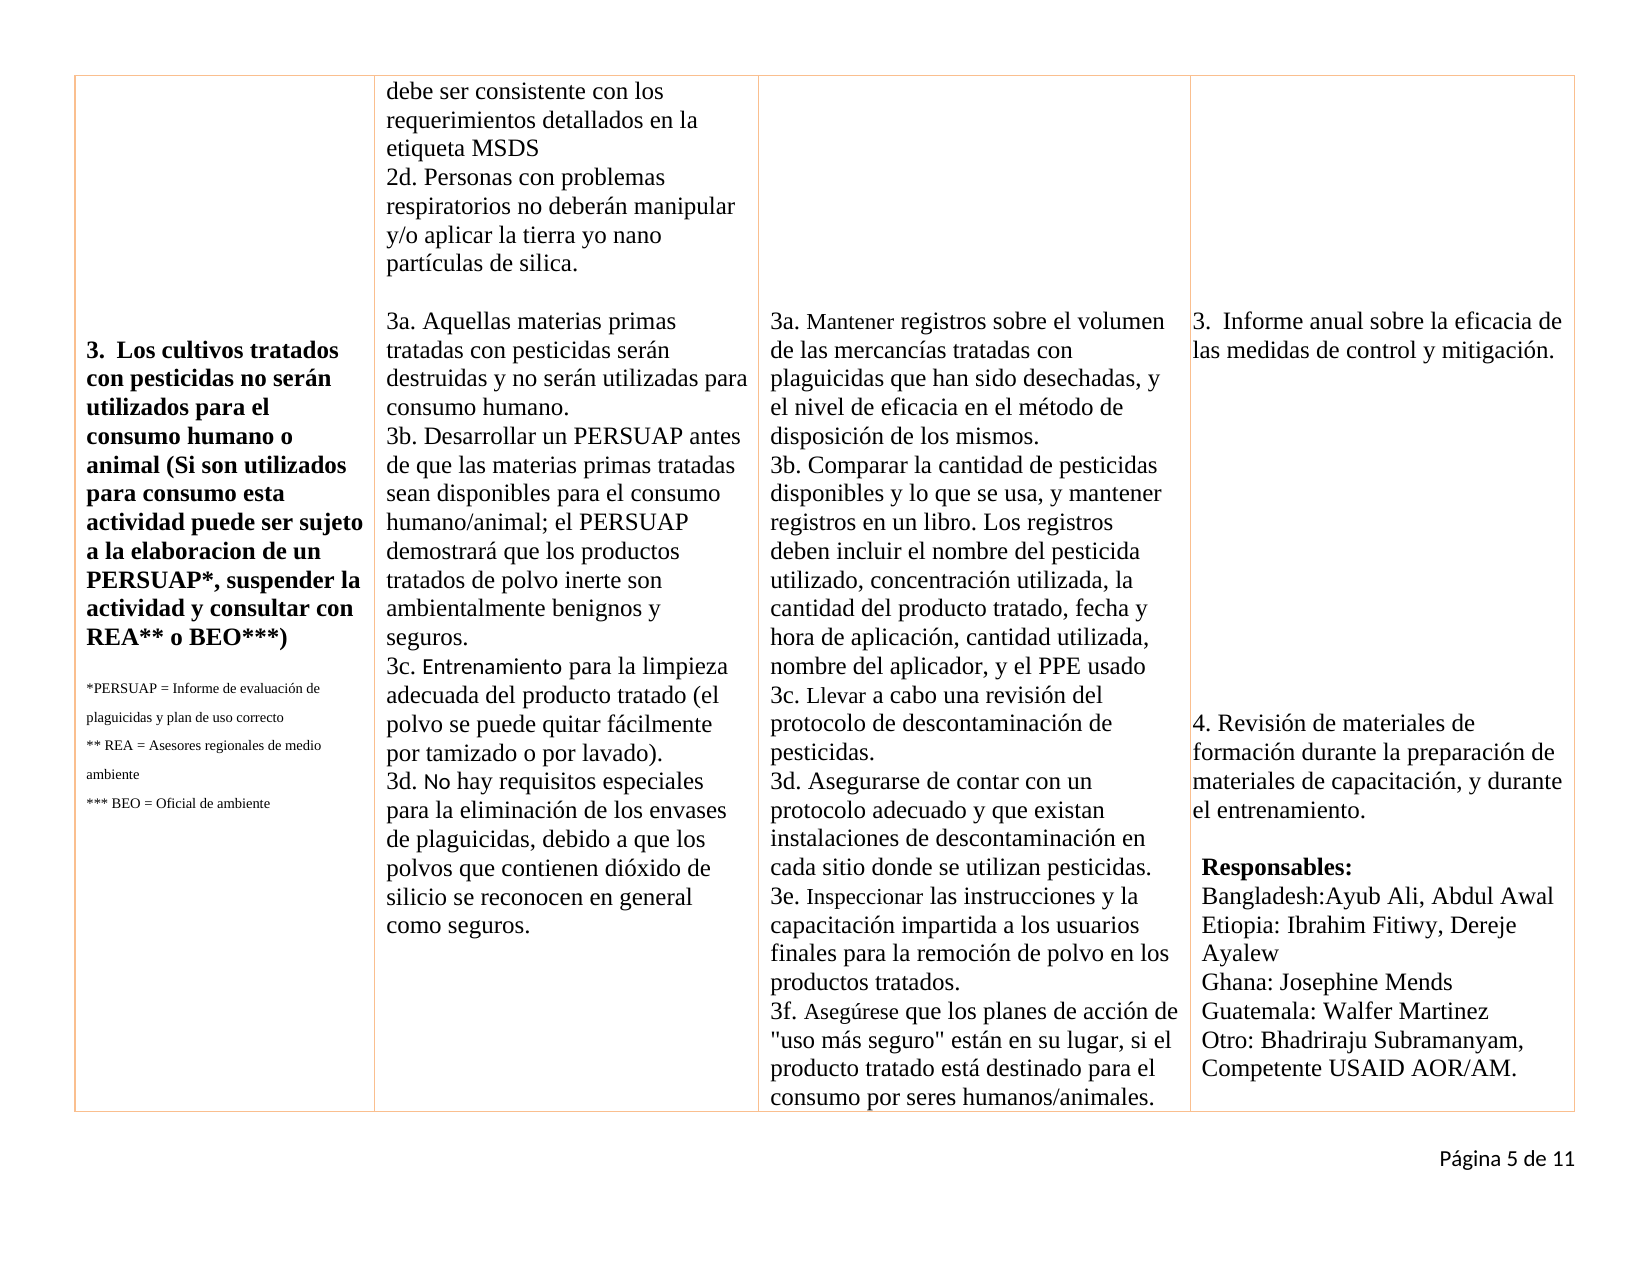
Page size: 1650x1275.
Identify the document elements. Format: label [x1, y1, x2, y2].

table_cell [1191, 76, 1574, 1111]
table_cell [759, 76, 1190, 1111]
table_cell [375, 76, 758, 1111]
table_cell [76, 76, 374, 1111]
